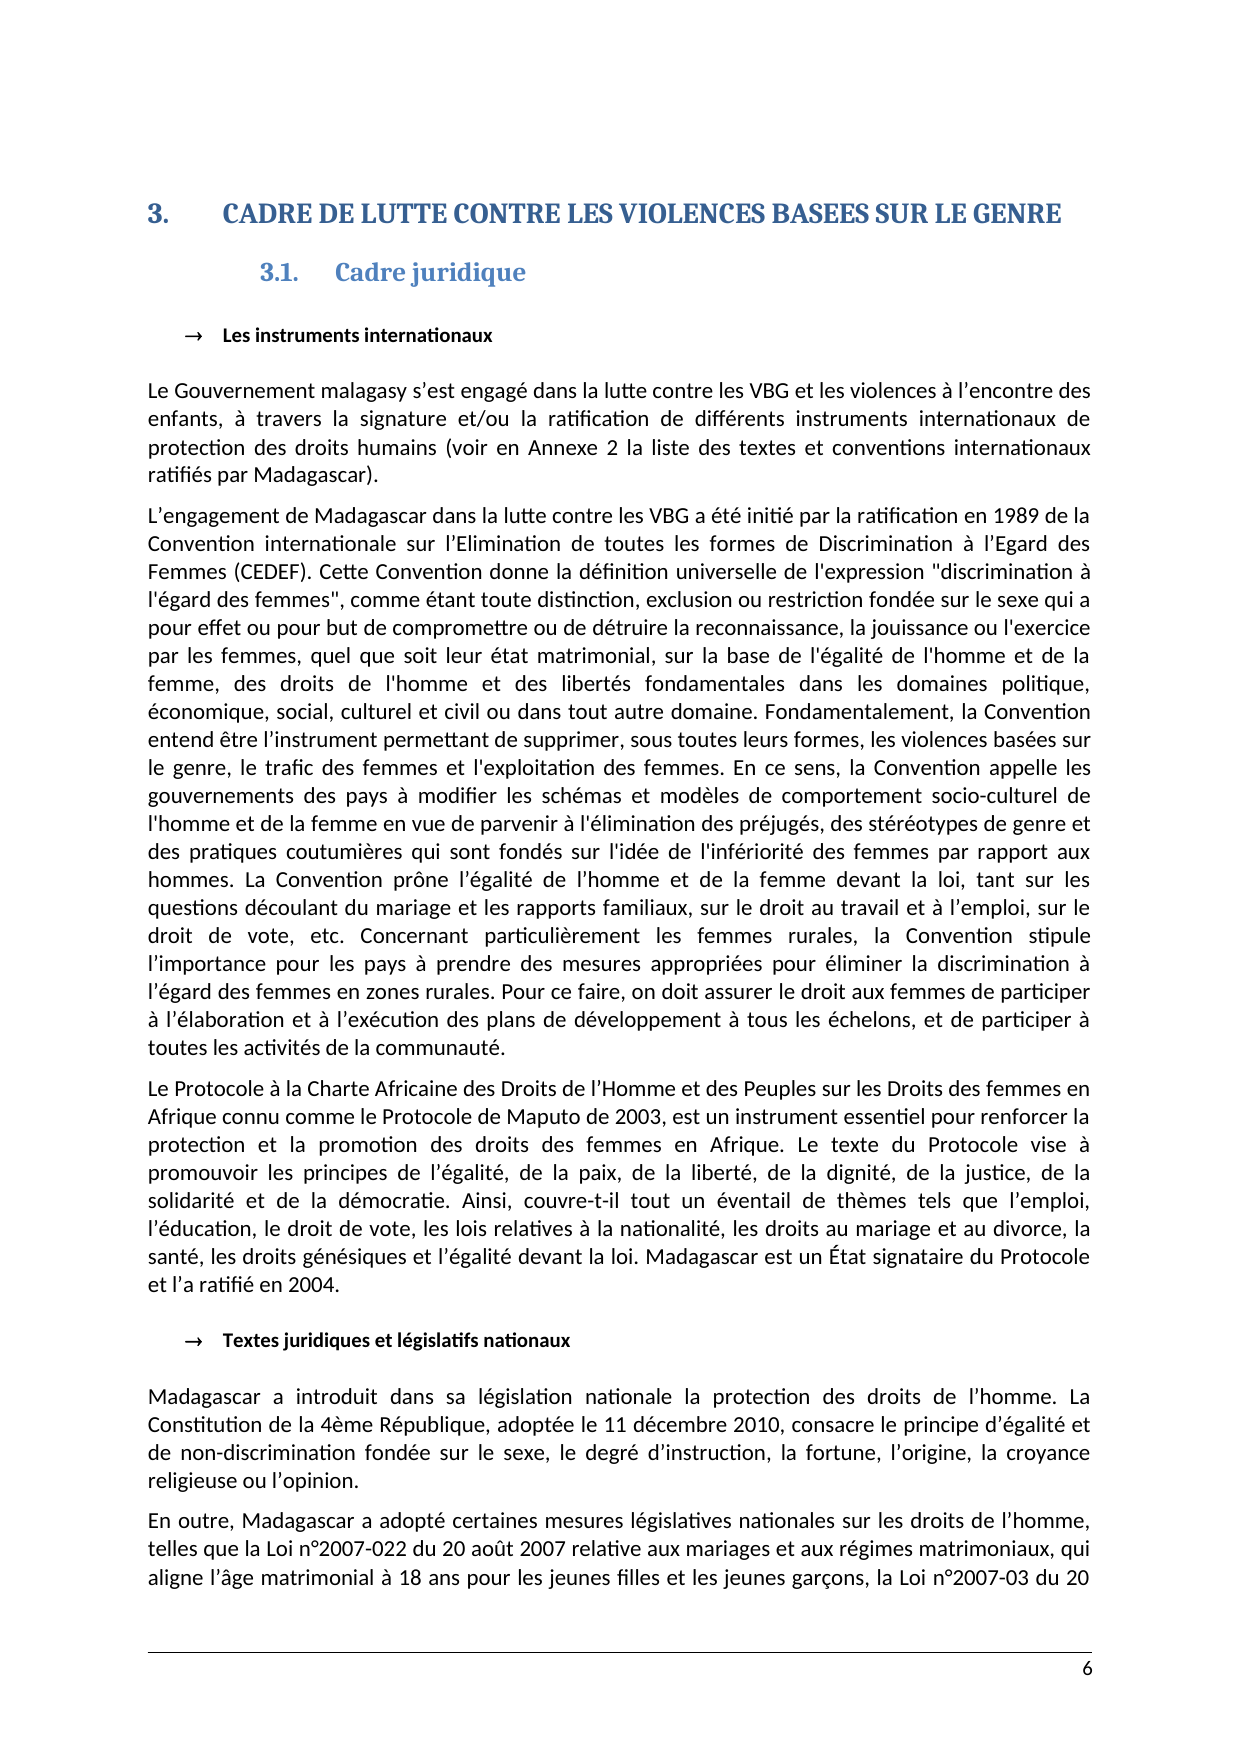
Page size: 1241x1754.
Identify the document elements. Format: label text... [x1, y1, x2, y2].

text L’engagement de Madagascar dans la lutte contre les VBG a été initié par la ratification en 1989 de la Convention internationale sur l’Elimination de toutes les formes de Discrimination à l’Egard des Femmes (CEDEF). Cette Convention donne la définition universelle de l'expression "discrimination à l'égard des femmes", comme étant toute distinction, exclusion ou restriction fondée sur le sexe qui a pour effet ou pour but de compromettre ou de détruire la reconnaissance, la jouissance ou l'exercice par les femmes, quel que soit leur état matrimonial, sur la base de l'égalité de l'homme et de la femme, des droits de l'homme et des libertés fondamentales dans les domaines politique, économique, social, culturel et civil ou dans tout autre domaine. Fondamentalement, la Convention entend être l’instrument permettant de supprimer, sous toutes leurs formes, les violences basées sur le genre, le trafic des femmes et l'exploitation des femmes. En ce sens, la Convention appelle les gouvernements des pays à modifier les schémas et modèles de comportement socio-culturel de l'homme et de la femme en vue de parvenir à l'élimination des préjugés, des stéréotypes de genre et des pratiques coutumières qui sont fondés sur l'idée de l'infériorité des femmes par rapport aux hommes. La Convention prône l’égalité de l’homme et de la femme devant la loi, tant sur les questions découlant du mariage et les rapports familiaux, sur le droit au travail et à l’emploi, sur le droit de vote, etc. Concernant particulièrement les femmes rurales, la Convention stipule l’importance pour les pays à prendre des mesures appropriées pour éliminer la discrimination à l’égard des femmes en zones rurales. Pour ce faire, on doit assurer le droit aux femmes de participer à l’élaboration et à l’exécution des plans de développement à tous les échelons, et de participer à toutes les activités de la communauté. [148, 501, 1092, 1062]
list Textes juridiques et législatifs nationaux [185, 1327, 1092, 1353]
subtitle CADRE DE LUTTE CONTRE LES VIOLENCES BASEES SUR LE GENRE [148, 198, 1092, 231]
subtitle Cadre juridique [260, 257, 1092, 288]
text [148, 1507, 1092, 1591]
text Le Protocole à la Charte Africaine des Droits de l’Homme et des Peuples sur les Droits des femmes en Afrique connu comme le Protocole de Maputo de 2003, est un instrument essentiel pour renforcer la protection et la promotion des droits des femmes en Afrique. Le texte du Protocole vise à promouvoir les principes de l’égalité, de la paix, de la liberté, de la dignité, de la justice, de la solidarité et de la démocratie. Ainsi, couvre-t-il tout un éventail de thèmes tels que l’emploi, l’éducation, le droit de vote, les lois relatives à la nationalité, les droits au mariage et au divorce, la santé, les droits génésiques et l’égalité devant la loi. Madagascar est un État signataire du Protocole et l’a ratifié en 2004. [148, 1074, 1092, 1298]
list Les instruments internationaux [185, 322, 1092, 347]
text Madagascar a introduit dans sa législation nationale la protection des droits de l’homme. La Constitution de la 4ème République, adoptée le 11 décembre 2010, consacre le principe d’égalité et de non-discrimination fondée sur le sexe, le degré d’instruction, la fortune, l’origine, la croyance religieuse ou l’opinion. [148, 1382, 1092, 1494]
text Le Gouvernement malagasy s’est engagé dans la lutte contre les VBG et les violences à l’encontre des enfants, à travers la signature et/ou la ratification de différents instruments internationaux de protection des droits humains (voir en Annexe 2 la liste des textes et conventions internationaux ratifiés par Madagascar). [148, 377, 1092, 489]
